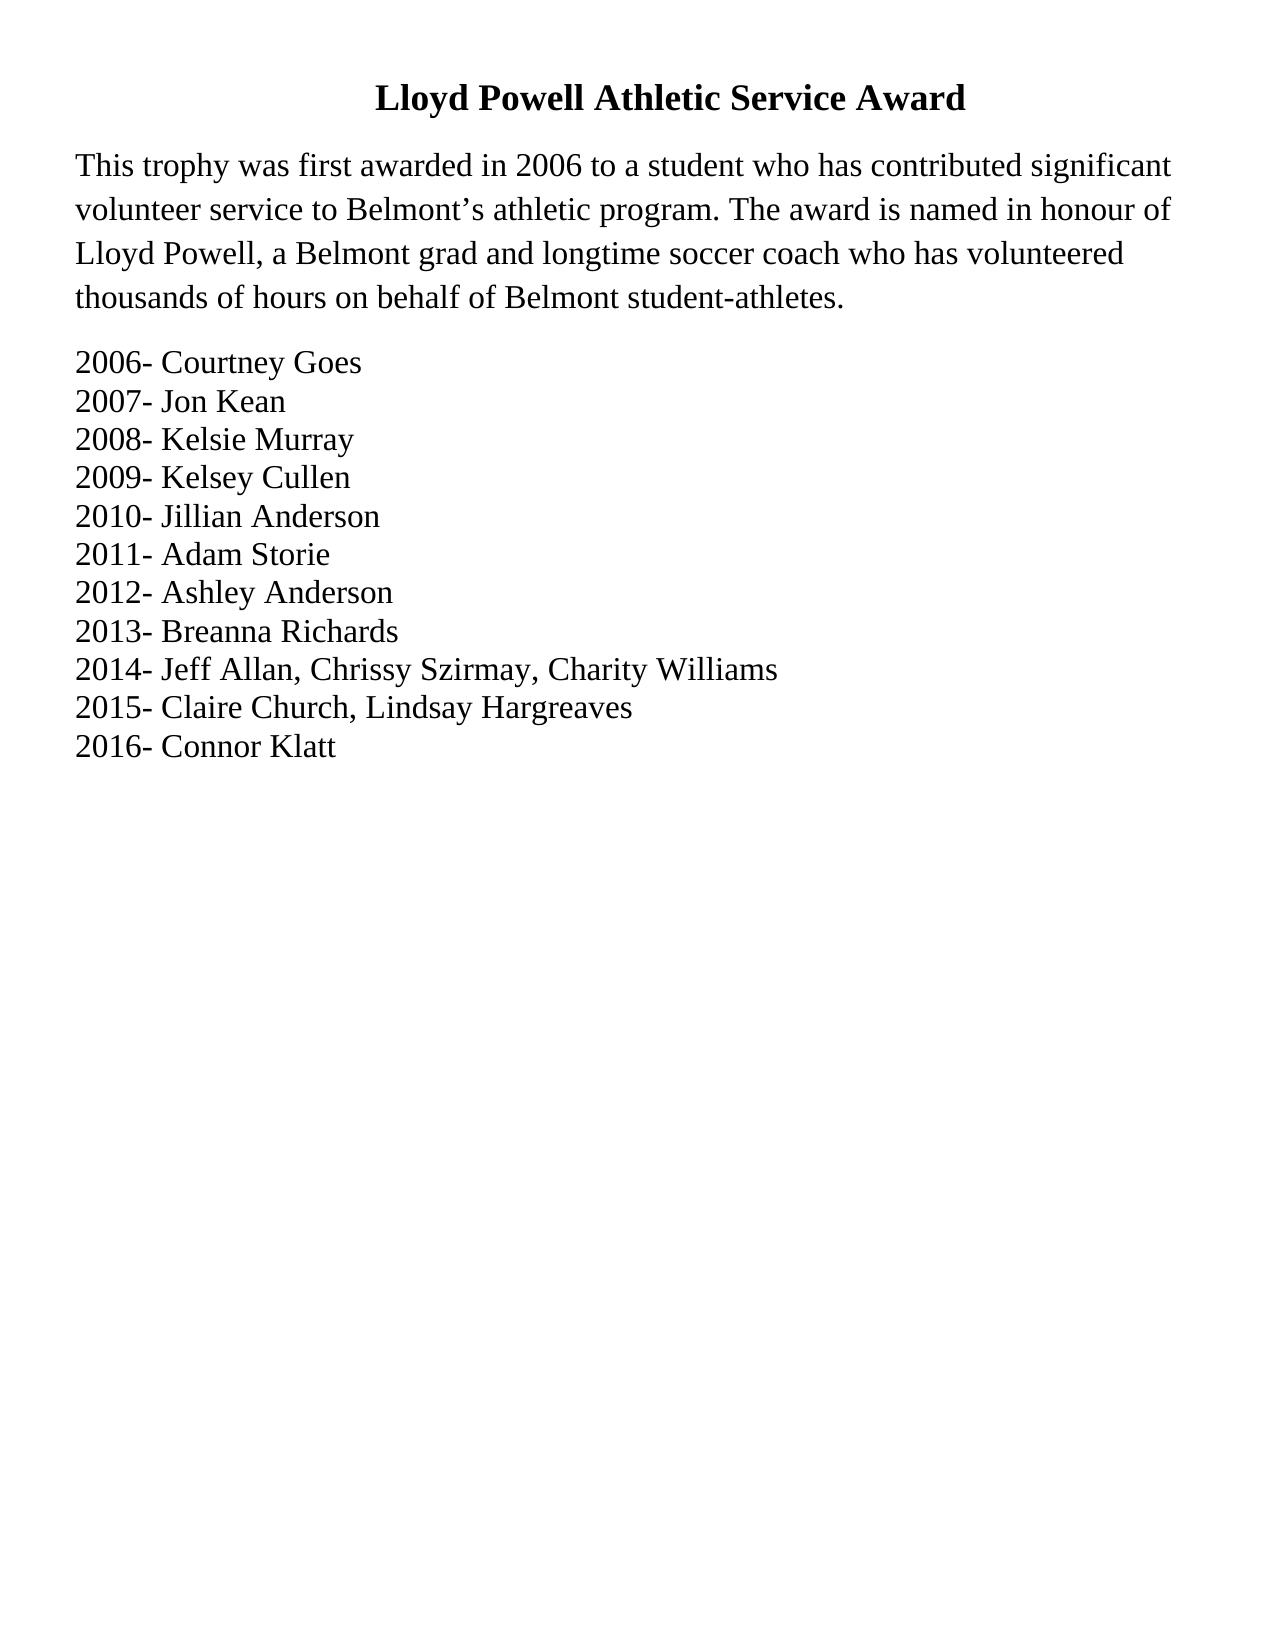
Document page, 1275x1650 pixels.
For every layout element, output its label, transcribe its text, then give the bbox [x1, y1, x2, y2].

text Lloyd Powell Athletic Service Award [75, 75, 1200, 118]
text This trophy was first awarded in 2006 to a student who has contributed significant volunteer service to Belmont’s athletic program. The award is named in honour of Lloyd Powell, a Belmont grad and longtime soccer coach who has volunteered thousands of hours on behalf of Belmont student-athletes. [75, 145, 1200, 316]
text 2015- Claire Church, Lindsay Hargreaves [75, 687, 1200, 726]
text 2006- Courtney Goes 2007- Jon Kean 2008- Kelsie Murray 2009- Kelsey Cullen 2010- Jillian Anderson 2011- Adam Storie 2012- Ashley Anderson 2013- Breanna Richards 2014- Jeff Allan, Chrissy Szirmay, Charity Williams [75, 342, 1200, 687]
text 2016- Connor Klatt [75, 726, 1200, 764]
